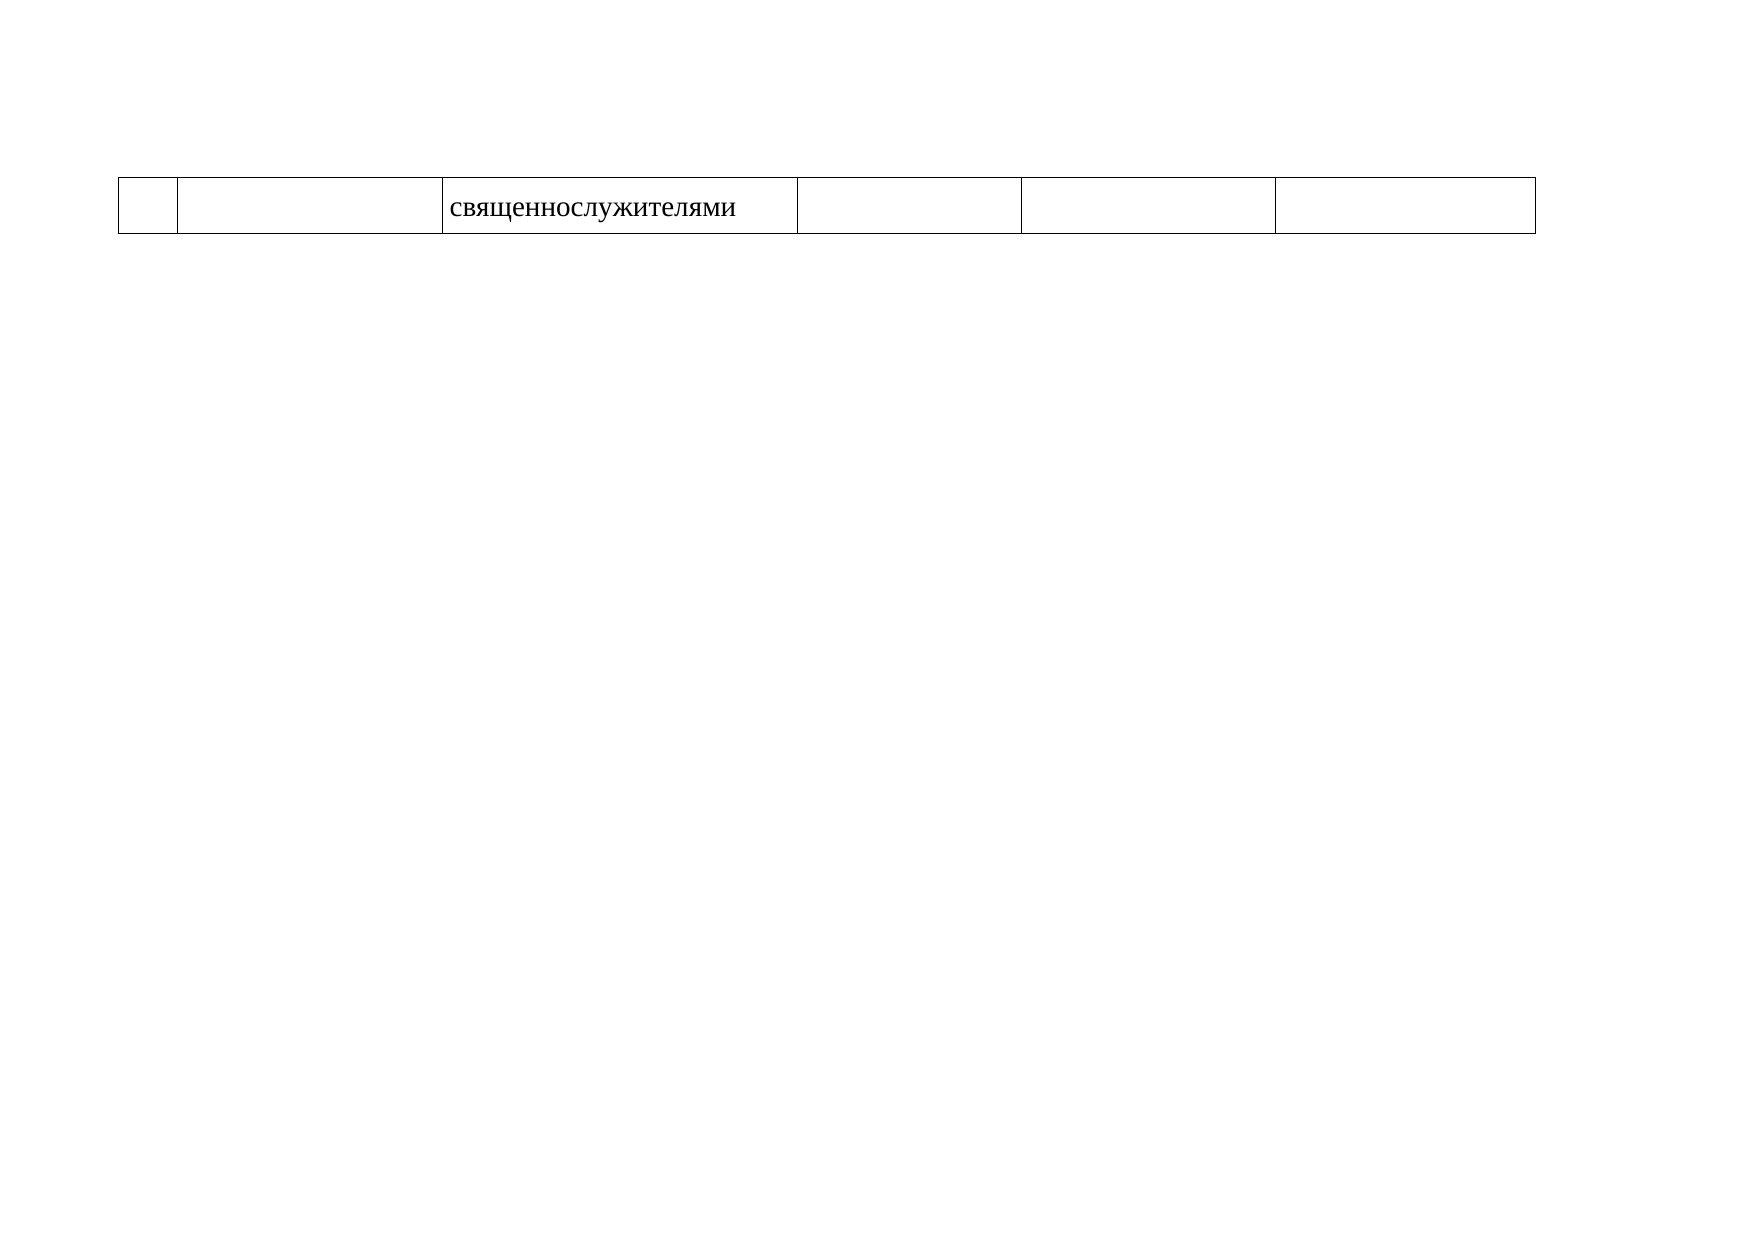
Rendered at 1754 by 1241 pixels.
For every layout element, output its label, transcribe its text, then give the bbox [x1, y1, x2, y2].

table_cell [1276, 178, 1535, 233]
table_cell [1022, 178, 1275, 233]
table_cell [443, 178, 797, 233]
table_cell 50. [119, 178, 177, 233]
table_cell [178, 178, 442, 233]
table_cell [798, 178, 1021, 233]
